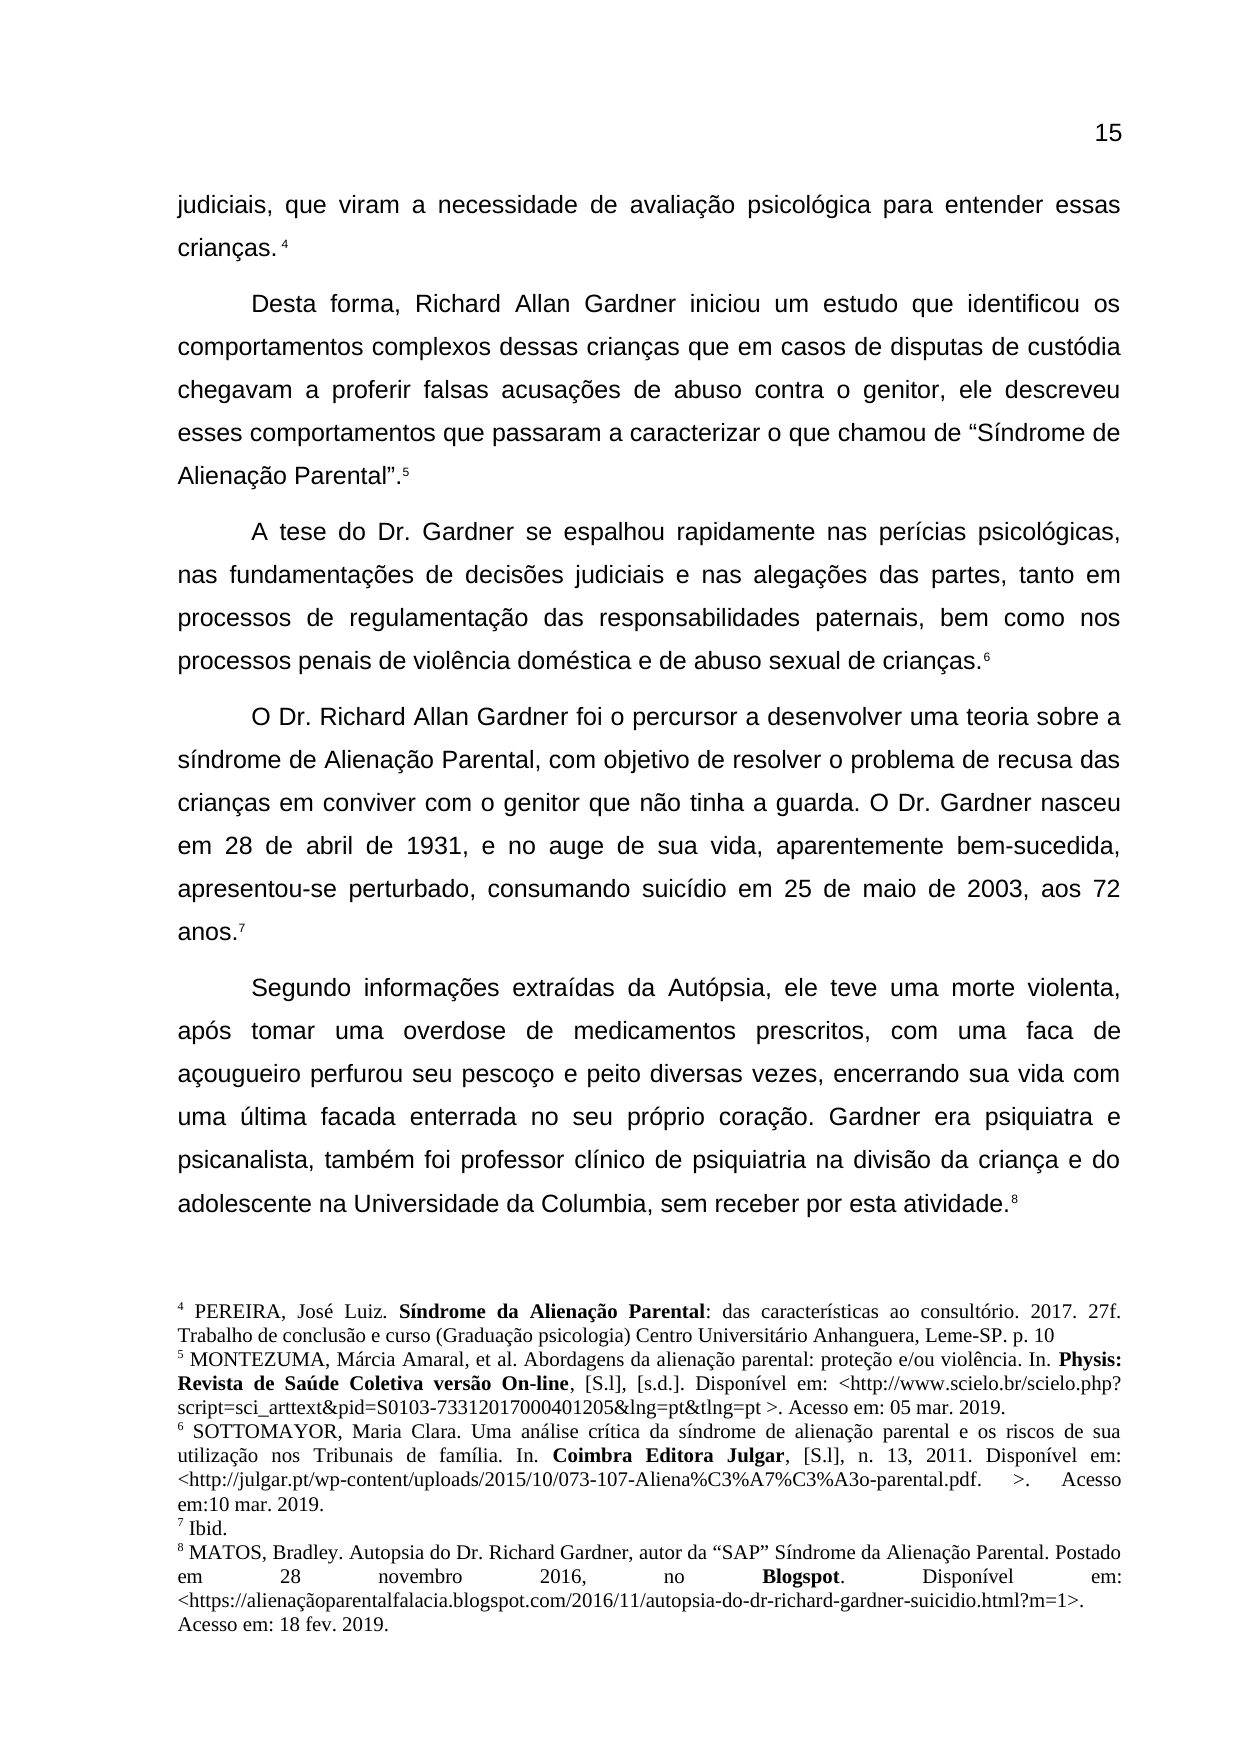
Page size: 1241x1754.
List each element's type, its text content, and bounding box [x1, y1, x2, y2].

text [177, 190, 1122, 262]
text O Dr. Richard Allan Gardner foi o percursor a desenvolver uma teoria sobre a síndrome de Alienação Parental, com objetivo de resolver o problema de recusa das crianças em conviver com o genitor que não tinha a guarda. O Dr. Gardner nasceu em 28 de abril de 1931, e no auge de sua vida, aparentemente bem-sucedida, apresentou-se perturbado, consumando suicídio em 25 de maio de 2003, aos 72 anos. [177, 702, 1122, 946]
text Desta forma, Richard Allan Gardner iniciou um estudo que identificou os comportamentos complexos dessas crianças que em casos de disputas de custódia chegavam a proferir falsas acusações de abuso contra o genitor, ele descreveu esses comportamentos que passaram a caracterizar o que chamou de “Síndrome de Alienação Parental”. [177, 289, 1122, 490]
text A tese do Dr. Gardner se espalhou rapidamente nas perícias psicológicas, nas fundamentações de decisões judiciais e nas alegações das partes, tanto em processos de regulamentação das responsabilidades paternais, bem como nos processos penais de violência doméstica e de abuso sexual de crianças. [177, 517, 1122, 675]
text Segundo informações extraídas da Autópsia, ele teve uma morte violenta, após tomar uma overdose de medicamentos prescritos, com uma faca de açougueiro perfurou seu pescoço e peito diversas vezes, encerrando sua vida com uma última facada enterrada no seu próprio coração. Gardner era psiquiatra e psicanalista, também foi professor clínico de psiquiatria na divisão da criança e do adolescente na Universidade da Columbia, sem receber por esta atividade. [177, 973, 1122, 1217]
